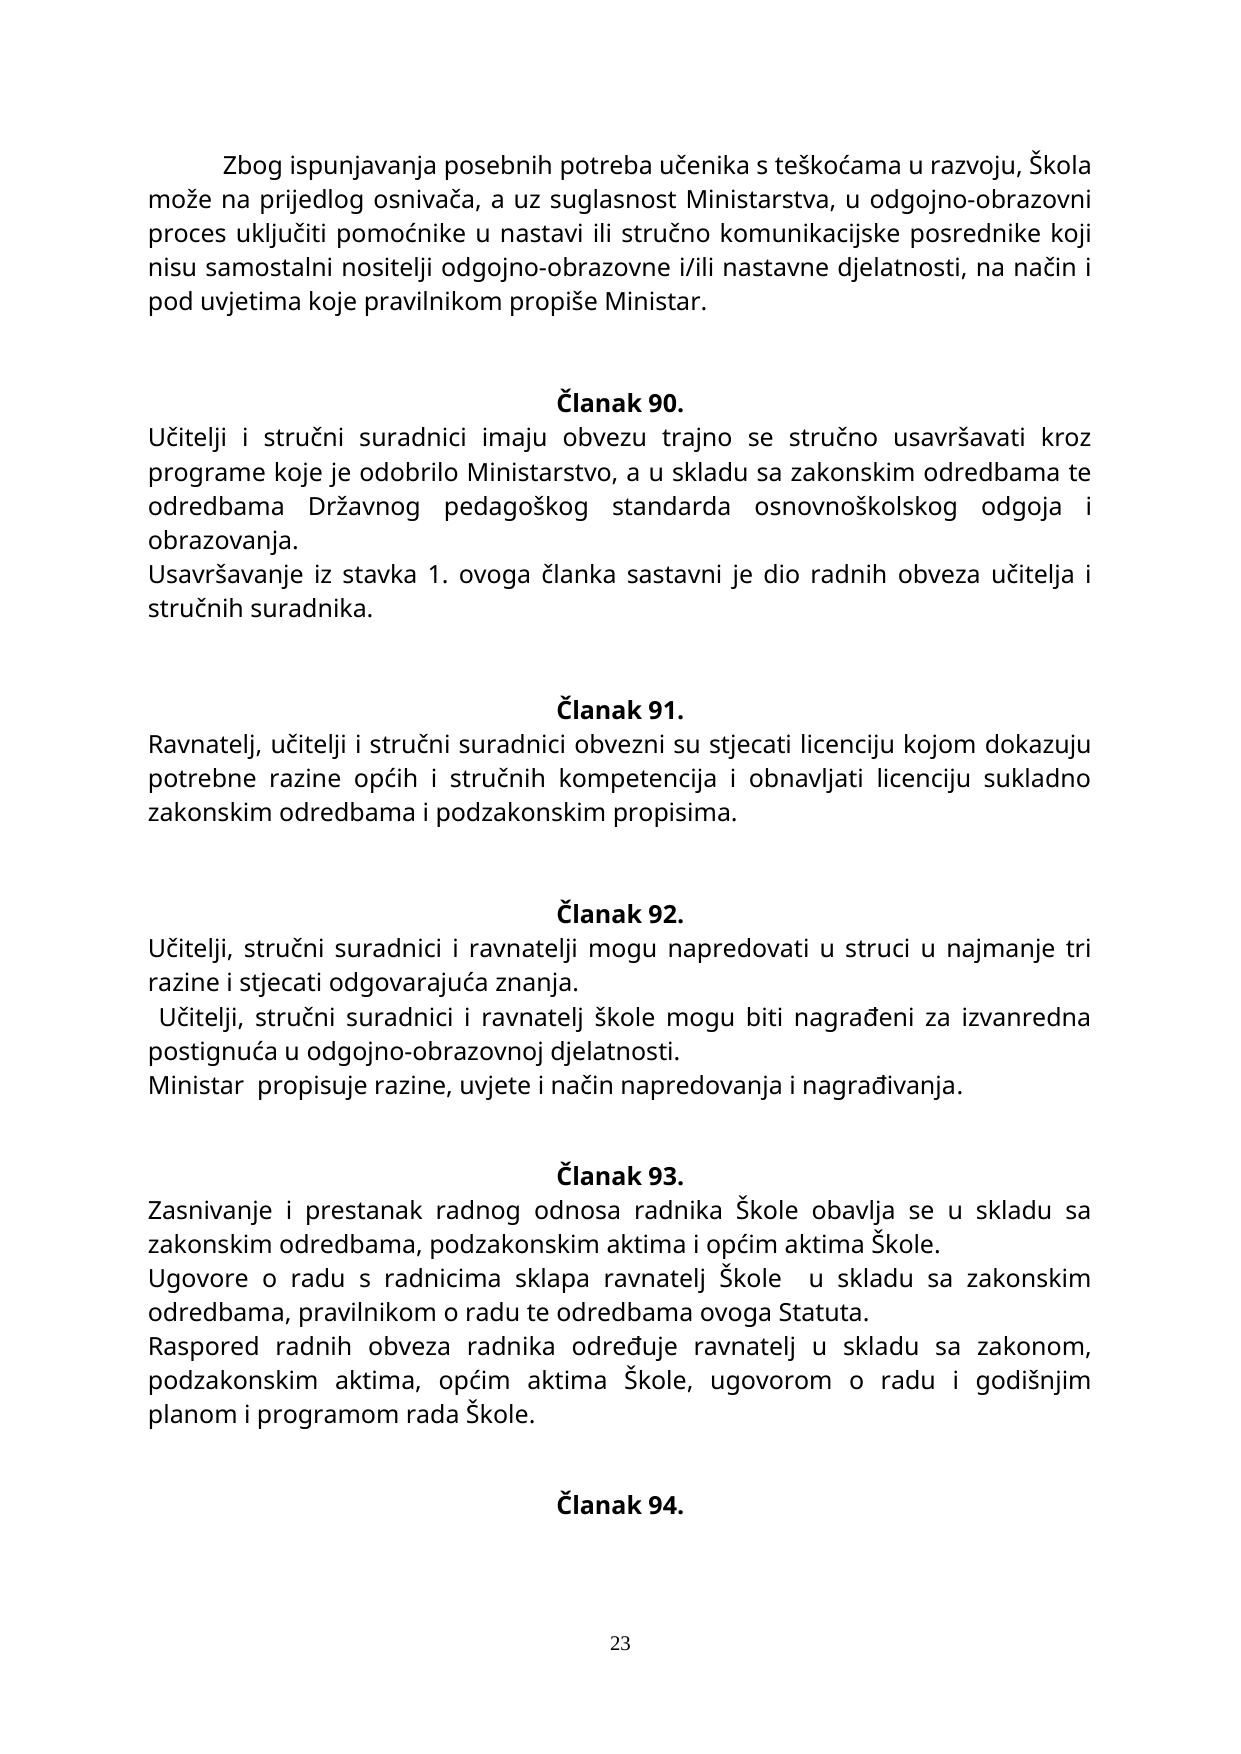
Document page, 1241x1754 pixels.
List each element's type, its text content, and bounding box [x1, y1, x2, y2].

text Članak 91. [148, 693, 1093, 727]
text Ugovore o radu s radnicima sklapa ravnatelj Škole u skladu sa zakonskim odredbama, pravilnikom o radu te odredbama ovoga Statuta. [148, 1260, 1093, 1328]
text Ravnatelj, učitelji i stručni suradnici obvezni su stjecati licenciju kojom dokazuju potrebne razine općih i stručnih kompetencija i obnavljati licenciju sukladno zakonskim odredbama i podzakonskim propisima. [148, 727, 1093, 829]
text Članak 92. [148, 897, 1093, 931]
text Usavršavanje iz stavka 1. ovoga članka sastavni je dio radnih obveza učitelja i stručnih suradnika. [148, 556, 1093, 624]
text Članak 94. [148, 1488, 1093, 1522]
text Učitelji i stručni suradnici imaju obvezu trajno se stručno usavršavati kroz programe koje je odobrilo Ministarstvo, a u skladu sa zakonskim odredbama te odredbama Državnog pedagoškog standarda osnovnoškolskog odgoja i obrazovanja. [148, 420, 1093, 556]
text Raspored radnih obveza radnika određuje ravnatelj u skladu sa zakonom, podzakonskim aktima, općim aktima Škole, ugovorom o radu i godišnjim planom i programom rada Škole. [148, 1328, 1093, 1431]
text Učitelji, stručni suradnici i ravnatelj škole mogu biti nagrađeni za izvanredna postignuća u odgojno-obrazovnoj djelatnosti. [148, 999, 1093, 1067]
text Članak 93. [148, 1158, 1093, 1192]
text Članak 90. [148, 386, 1093, 420]
text Zasnivanje i prestanak radnog odnosa radnika Škole obavlja se u skladu sa zakonskim odredbama, podzakonskim aktima i općim aktima Škole. [148, 1192, 1093, 1260]
text Zbog ispunjavanja posebnih potreba učenika s teškoćama u razvoju, Škola može na prijedlog osnivača, a uz suglasnost Ministarstva, u odgojno-obrazovni proces uključiti pomoćnike u nastavi ili stručno komunikacijske posrednike koji nisu samostalni nositelji odgojno-obrazovne i/ili nastavne djelatnosti, na način i pod uvjetima koje pravilnikom propiše Ministar. [148, 148, 1093, 318]
text Učitelji, stručni suradnici i ravnatelji mogu napredovati u struci u najmanje tri razine i stjecati odgovarajuća znanja. [148, 931, 1093, 999]
text Ministar propisuje razine, uvjete i način napredovanja i nagrađivanja. [148, 1067, 1093, 1101]
